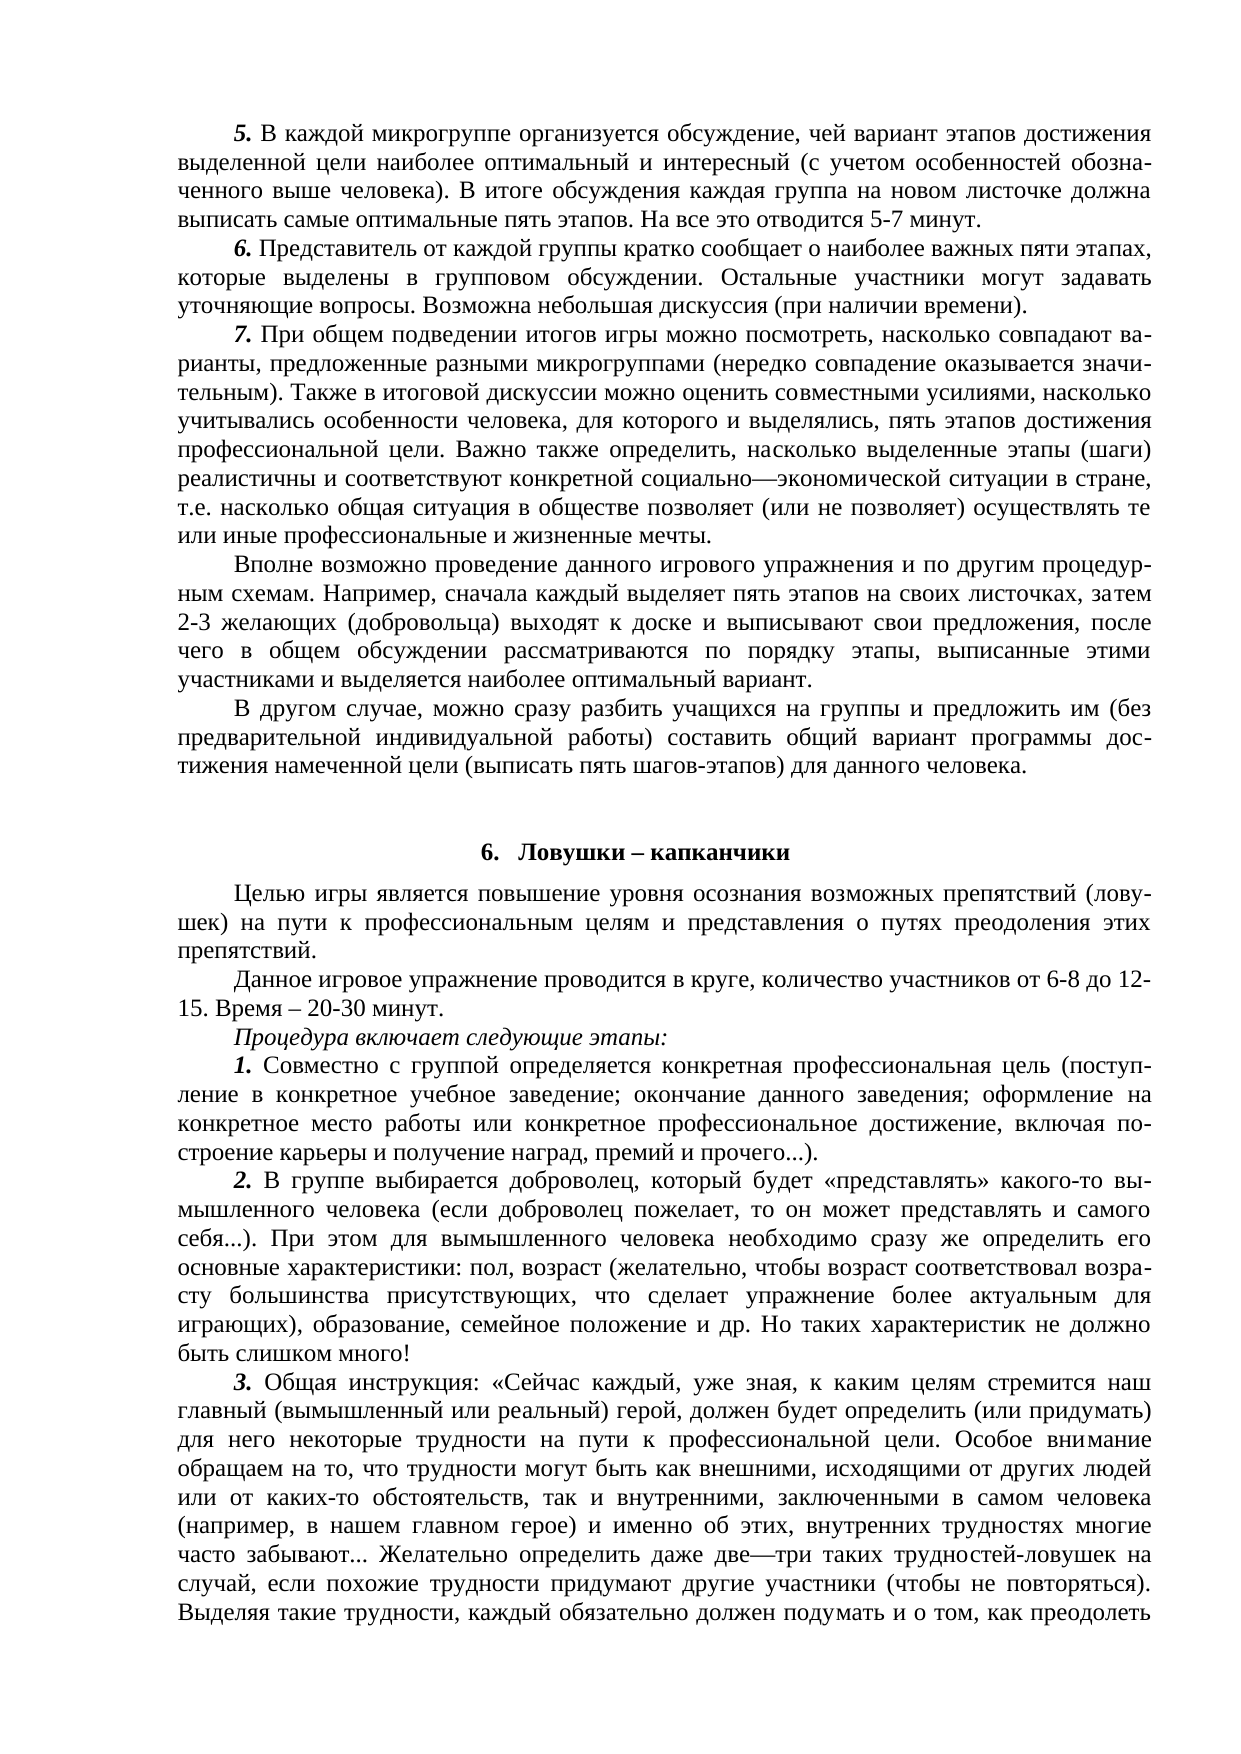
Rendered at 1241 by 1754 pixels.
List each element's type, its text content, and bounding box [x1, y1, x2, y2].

text 2. В группе выбирается доброволец, который будет «представлять» какого-то вымышленного человека (если доброволец пожелает, то он может представлять и самого себя...). При этом для вымышленного человека необходимо сразу же определить его основные характеристики: пол, возраст (желательно, чтобы возраст соответствовал возрасту большинства присутствующих, что сделает упражнение более актуальным для играющих), образование, семейное положение и др. Но таких характеристик не должно быть слишком много! [177, 1166, 1152, 1367]
text 6. Представитель от каждой группы кратко сообщает о наиболее важных пяти этапах, которые выделены в групповом обсуждении. Остальные участники могут задавать уточняющие вопросы. Возможна небольшая дискуссия (при наличии времени). [177, 233, 1152, 319]
text 5. В каждой микрогруппе организуется обсуждение, чей вариант этапов достижения выделенной цели наиболее оптимальный и интересный (с учетом особенностей обозначенного выше человека). В итоге обсуждения каждая группа на новом листочке должна выписать самые оптимальные пять этапов. На все это отводится 5-7 минут. [177, 118, 1152, 233]
text 7. При общем подведении итогов игры можно посмотреть, насколько совпадают варианты, предложенные разными микрогруппами (нередко совпадение оказывается значительным). Также в итоговой дискуссии можно оценить совместными усилиями, насколько учитывались особенности человека, для которого и выделялись, пять этапов достижения профессиональной цели. Важно также определить, насколько выделенные этапы (шаги) реалистичны и соответствуют конкретной социально—экономической ситуации в стране, т.е. насколько общая ситуация в обществе позволяет (или не позволяет) осуществлять те или иные профессиональные и жизненные мечты. [177, 319, 1152, 549]
text В другом случае, можно сразу разбить учащихся на группы и предложить им (без предварительной индивидуальной работы) составить общий вариант программы достижения намеченной цели (выписать пять шагов-этапов) для данного человека. [177, 693, 1152, 779]
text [177, 1367, 1152, 1626]
text Вполне возможно проведение данного игрового упражнения и по другим процедурным схемам. Например, сначала каждый выделяет пять этапов на своих листочках, затем 2-3 желающих (добровольца) выходят к доске и выписывают свои предложения, после чего в общем обсуждении рассматриваются по порядку этапы, выписанные этими участниками и выделяется наиболее оптимальный вариант. [177, 549, 1152, 693]
list Ловушки – капканчики [481, 837, 1152, 866]
text Процедура включает следующие этапы: [177, 1022, 1152, 1051]
text Целью игры является повышение уровня осознания возможных препятствий (ловушек) на пути к профессиональным целям и представления о путях преодоления этих препятствий. [177, 878, 1152, 964]
text Данное игровое упражнение проводится в круге, количество участников от 6-8 до 12-15. Время – 20-30 минут. [177, 964, 1152, 1022]
text 1. Совместно с группой определяется конкретная профессиональная цель (поступление в конкретное учебное заведение; окончание данного заведения; оформление на конкретное место работы или конкретное профессиональное достижение, включая построение карьеры и получение наград, премий и прочего...). [177, 1051, 1152, 1166]
